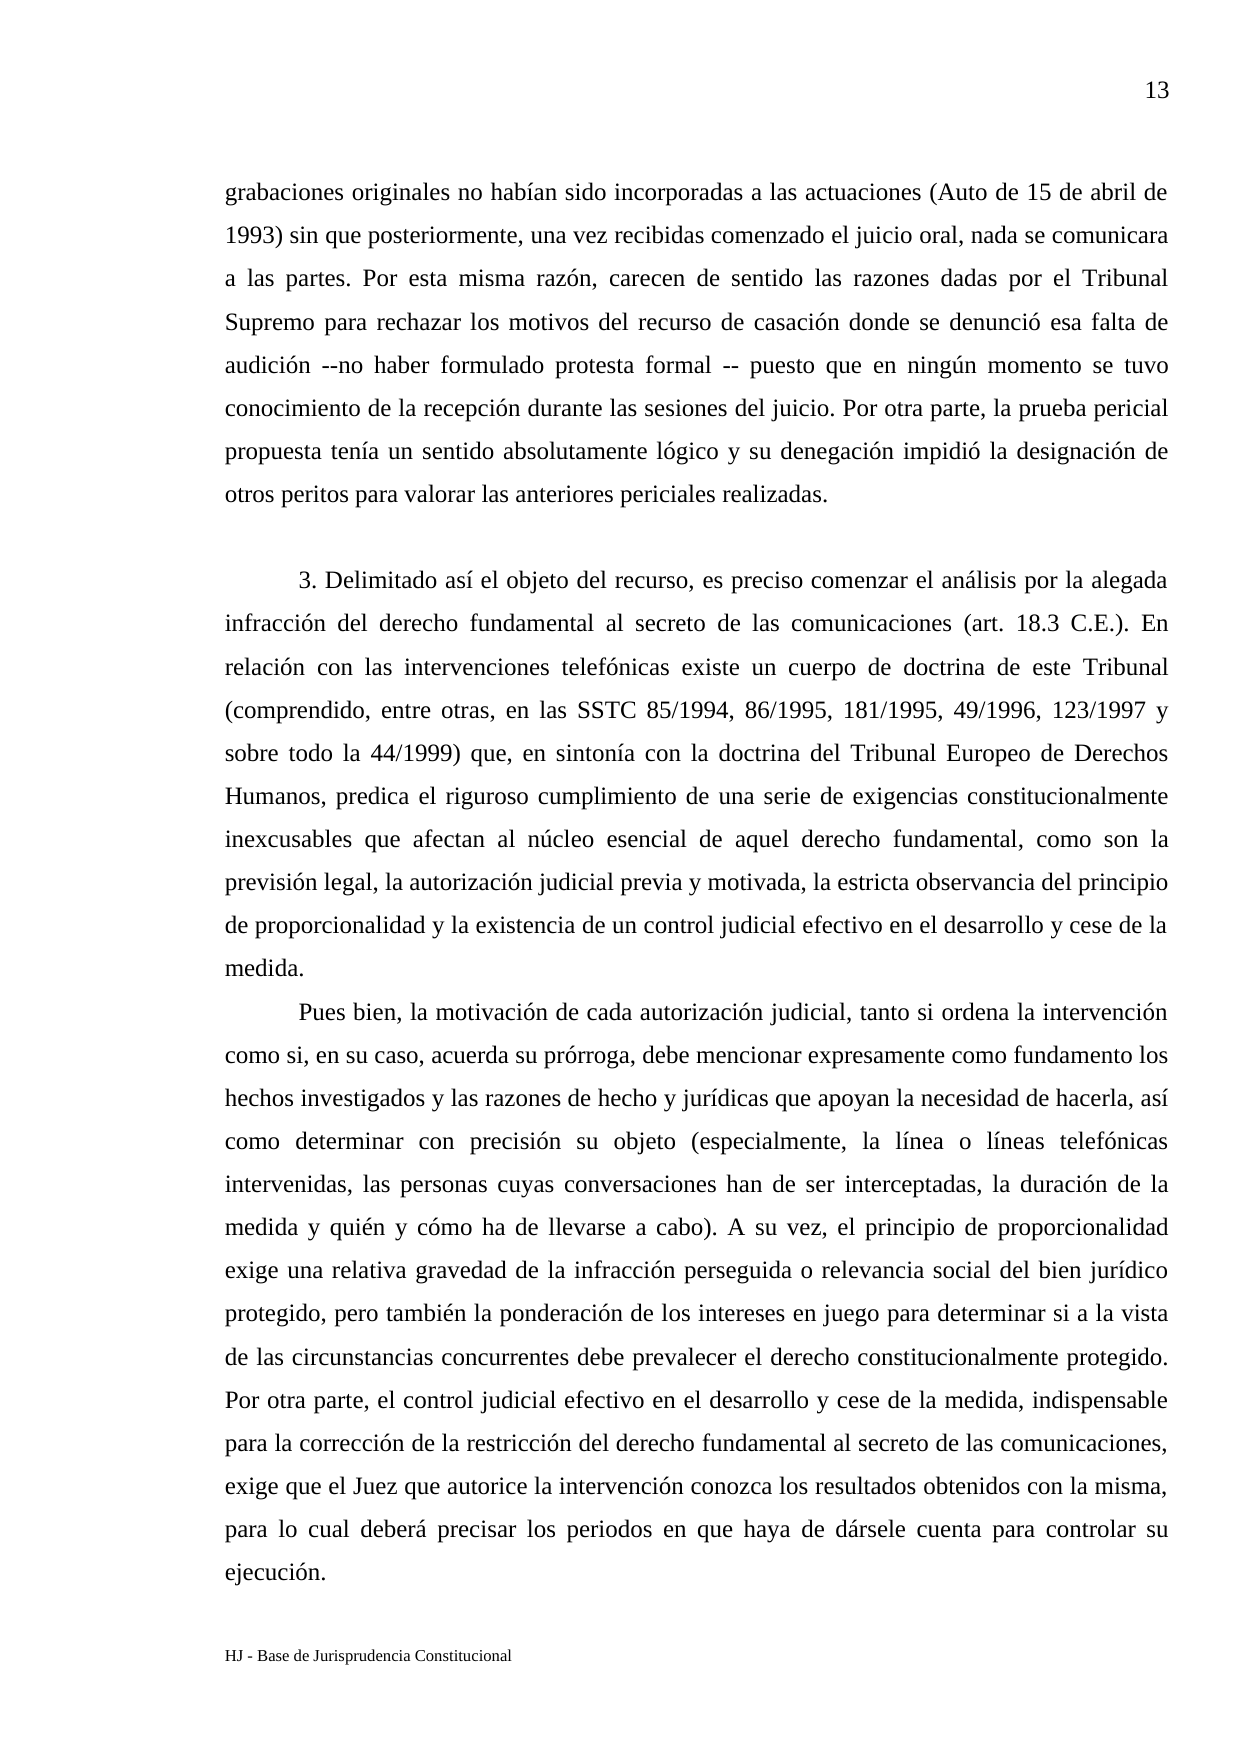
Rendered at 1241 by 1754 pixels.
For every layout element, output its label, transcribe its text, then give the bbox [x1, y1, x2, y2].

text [224, 177, 1169, 508]
text 3. Delimitado así el objeto del recurso, es preciso comenzar el análisis por la alegada infracción del derecho fundamental al secreto de las comunicaciones (art. 18.3 C.E.). En relación con las intervenciones telefónicas existe un cuerpo de doctrina de este Tribunal (comprendido, entre otras, en las SSTC 85/1994, 86/1995, 181/1995, 49/1996, 123/1997 y sobre todo la 44/1999) que, en sintonía con la doctrina del Tribunal Europeo de Derechos Humanos, predica el riguroso cumplimiento de una serie de exigencias constitucionalmente inexcusables que afectan al núcleo esencial de aquel derecho fundamental, como son la previsión legal, la autorización judicial previa y motivada, la estricta observancia del principio de proporcionalidad y la existencia de un control judicial efectivo en el desarrollo y cese de la medida. [224, 565, 1169, 982]
text Pues bien, la motivación de cada autorización judicial, tanto si ordena la intervención como si, en su caso, acuerda su prórroga, debe mencionar expresamente como fundamento los hechos investigados y las razones de hecho y jurídicas que apoyan la necesidad de hacerla, así como determinar con precisión su objeto (especialmente, la línea o líneas telefónicas intervenidas, las personas cuyas conversaciones han de ser interceptadas, la duración de la medida y quién y cómo ha de llevarse a cabo). A su vez, el principio de proporcionalidad exige una relativa gravedad de la infracción perseguida o relevancia social del bien jurídico protegido, pero también la ponderación de los intereses en juego para determinar si a la vista de las circunstancias concurrentes debe prevalecer el derecho constitucionalmente protegido. Por otra parte, el control judicial efectivo en el desarrollo y cese de la medida, indispensable para la corrección de la restricción del derecho fundamental al secreto de las comunicaciones, exige que el Juez que autorice la intervención conozca los resultados obtenidos con la misma, para lo cual deberá precisar los periodos en que haya de dársele cuenta para controlar su ejecución. [224, 997, 1169, 1586]
